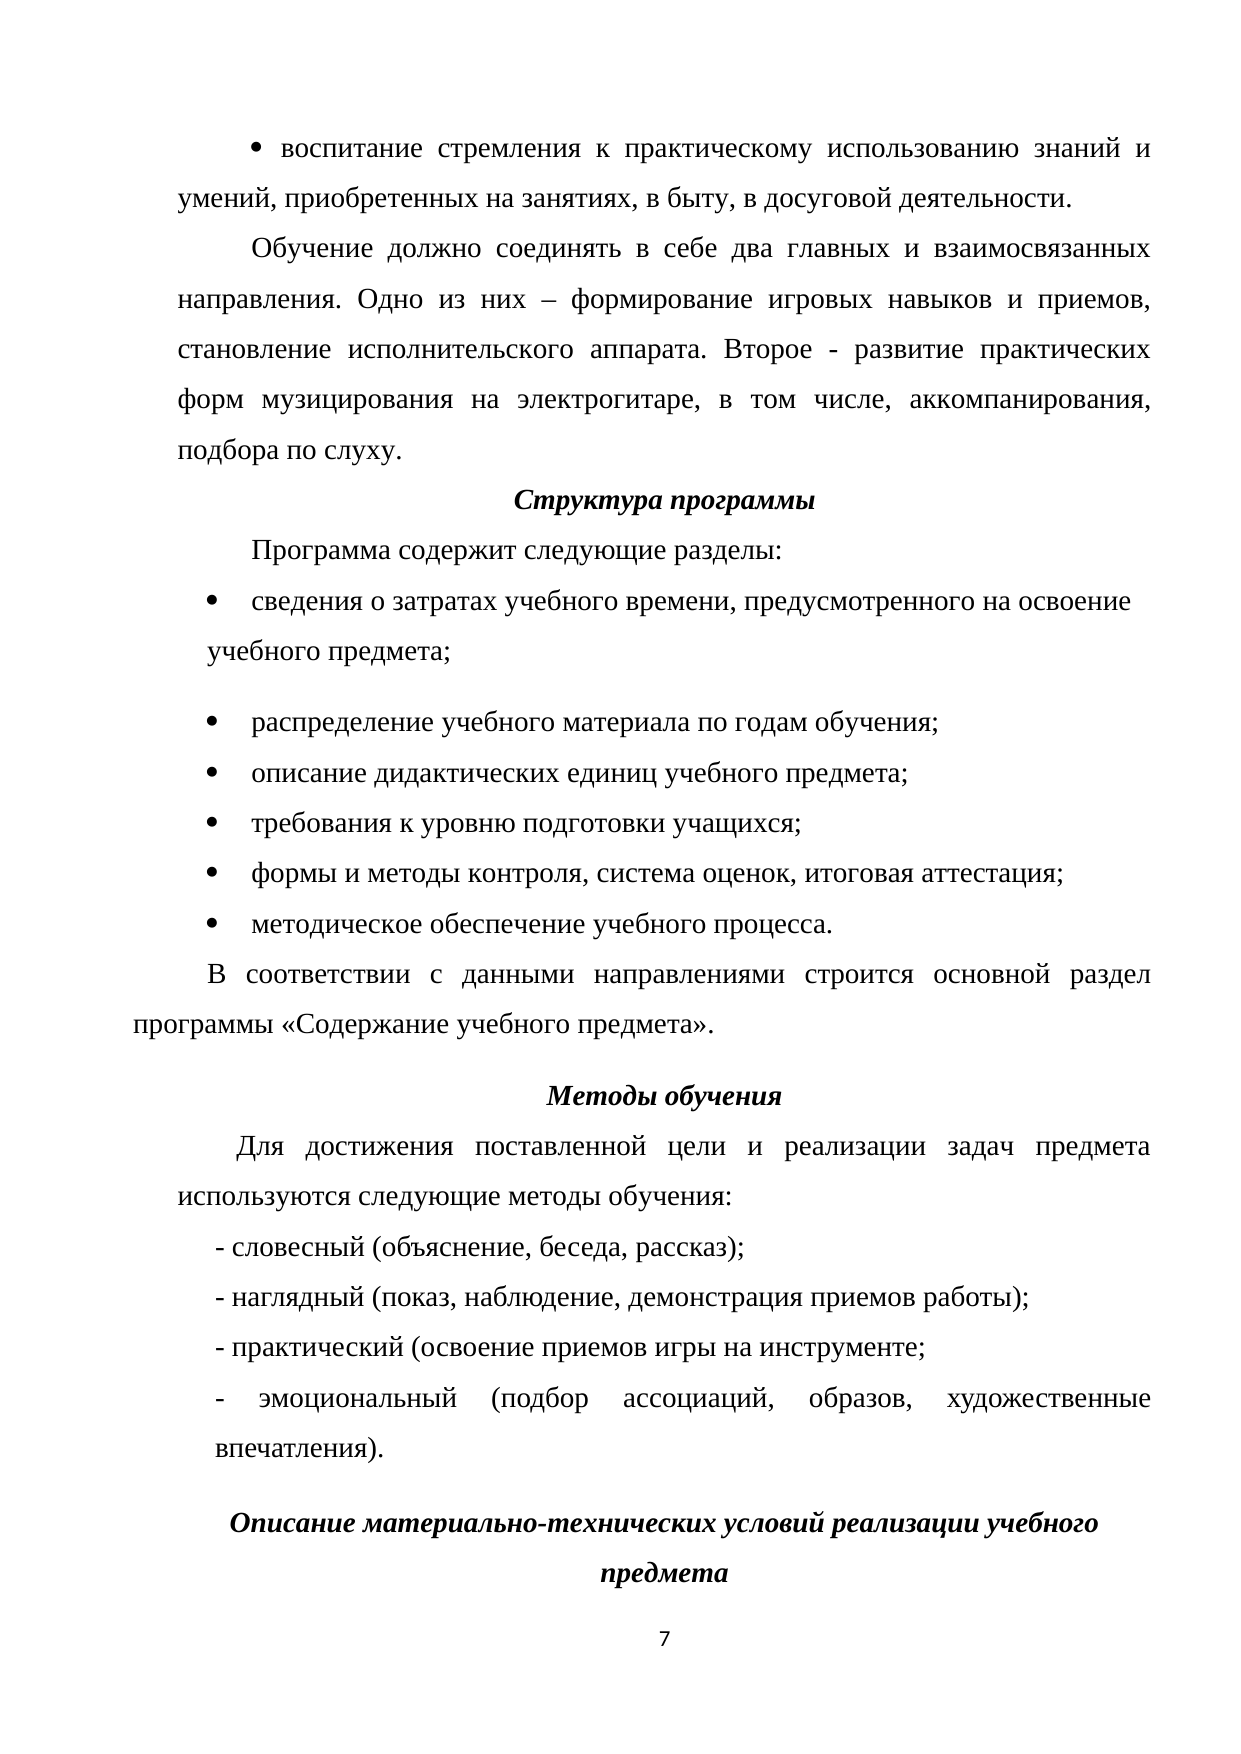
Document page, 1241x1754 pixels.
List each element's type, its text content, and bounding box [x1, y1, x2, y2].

list формы и методы контроля, система оценок, итоговая аттестация; [133, 856, 1152, 889]
list учебного предмета; [133, 633, 1152, 667]
list сведения о затратах учебного времени, предусмотренного на освоение [133, 583, 1152, 616]
list описание дидактических единиц учебного предмета; [133, 755, 1152, 788]
list распределение учебного материала по годам обучения; [133, 704, 1152, 738]
text Описание материально-технических условий реализации учебного предмета [177, 1505, 1152, 1589]
text Для достижения поставленной цели и реализации задач предмета используются следующие методы обучения: [177, 1128, 1152, 1212]
text Методы обучения [177, 1078, 1152, 1111]
list воспитание стремления к практическому использованию знаний и умений, приобретенных на занятиях, в быту, в досуговой деятельности. [177, 130, 1152, 214]
text - практический (освоение приемов игры на инструменте; [215, 1329, 1152, 1363]
text В соответствии с данными направлениями строится основной раздел программы «Содержание учебного предмета». [133, 956, 1152, 1040]
list методическое обеспечение учебного процесса. [133, 906, 1152, 939]
list требования к уровню подготовки учащихся; [133, 805, 1152, 839]
text Программа содержит следующие разделы: [177, 532, 1152, 566]
text Обучение должно соединять в себе два главных и взаимосвязанных направления. Одно из них – формирование игровых навыков и приемов, становление исполнительского аппарата. Второе - развитие практических форм музицирования на электрогитаре, в том числе, аккомпанирования, подбора по слуху. [177, 231, 1152, 465]
text Структура программы [177, 482, 1152, 516]
text - словесный (объяснение, беседа, рассказ); [215, 1229, 1152, 1262]
text - наглядный (показ, наблюдение, демонстрация приемов работы); [215, 1279, 1152, 1313]
text - эмоциональный (подбор ассоциаций, образов, художественные впечатления). [215, 1380, 1152, 1463]
